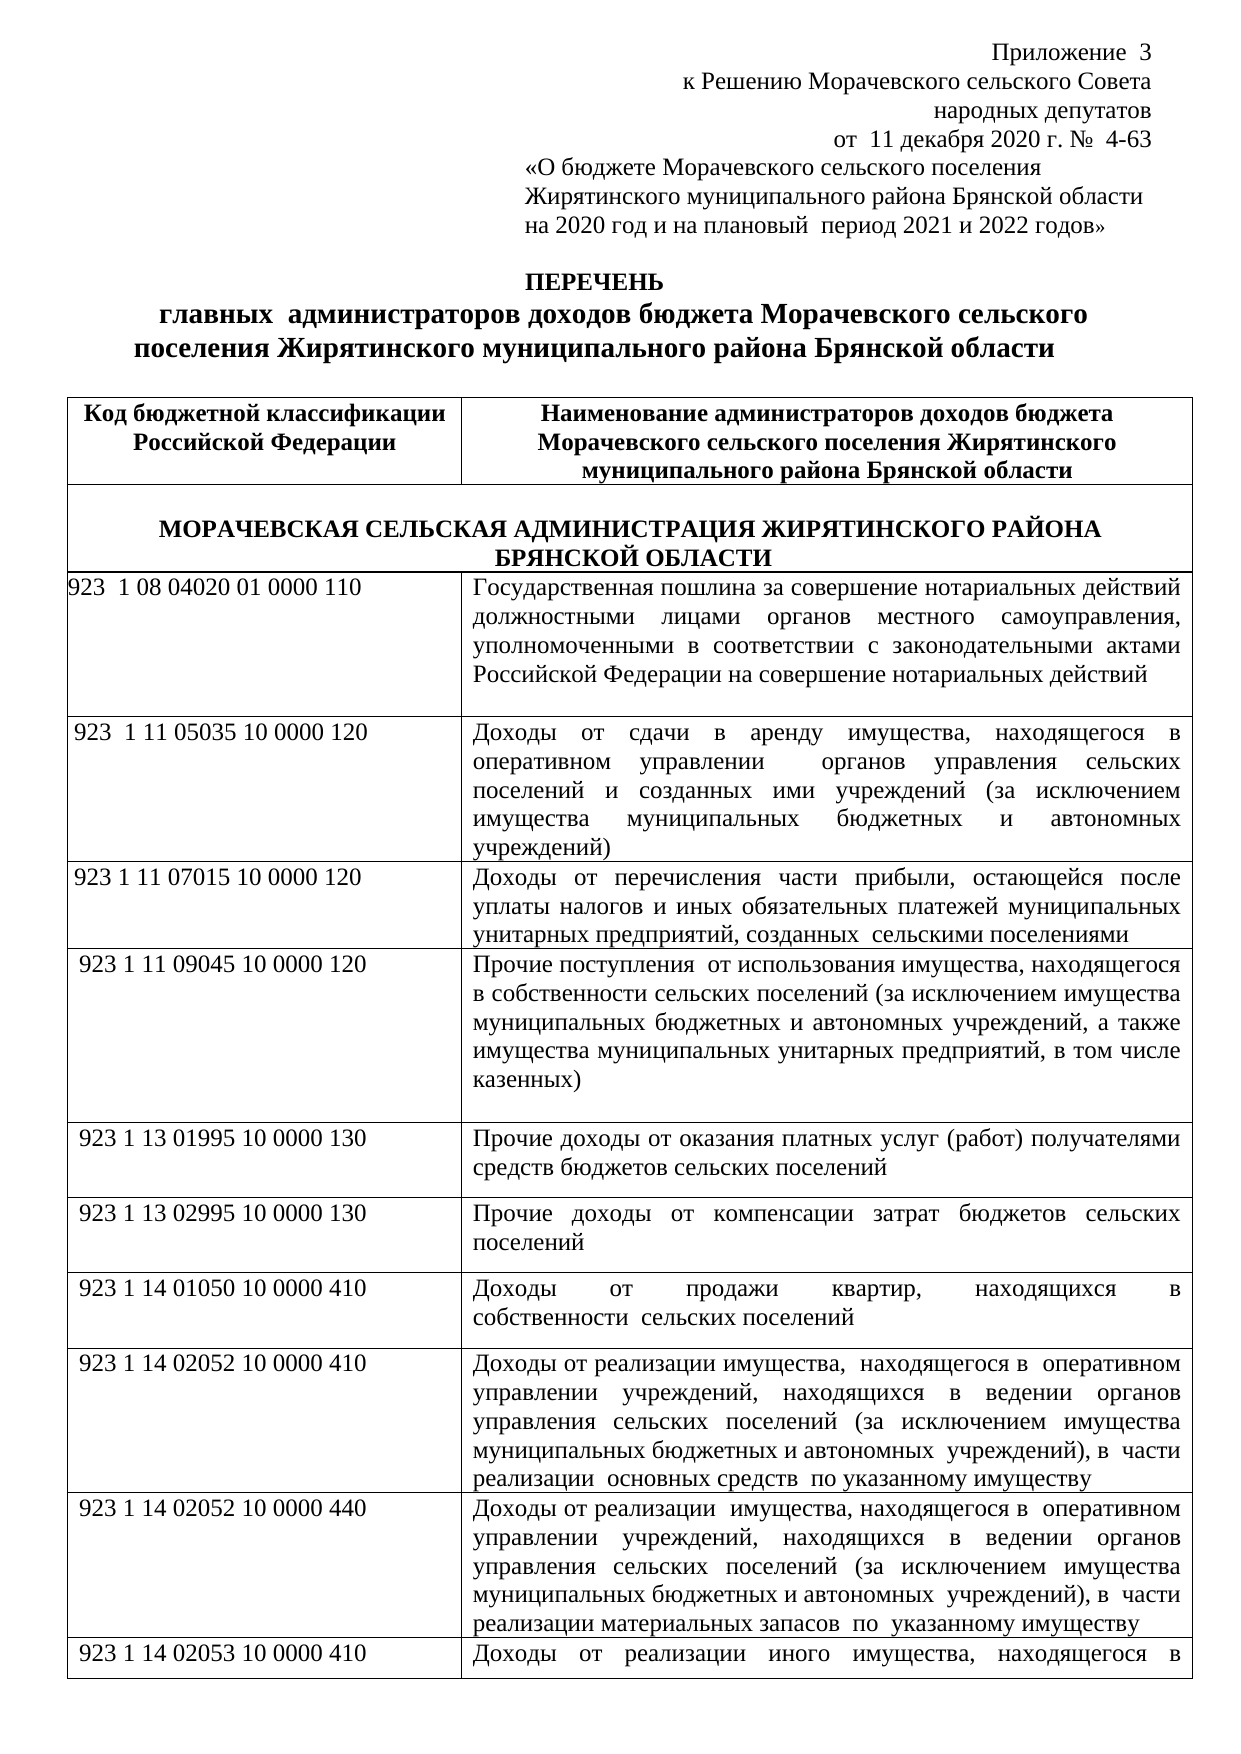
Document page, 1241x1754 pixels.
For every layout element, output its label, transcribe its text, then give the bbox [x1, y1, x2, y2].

table_cell 923 1 08 04020 01 0000 110 [68, 573, 461, 716]
table_cell Доходы от продажи квартир, находящихся в собственности сельских поселений [462, 1273, 1192, 1347]
table_cell Доходы от перечисления части прибыли, остающейся после уплаты налогов и иных обязательных платежей муниципальных унитарных предприятий, созданных сельскими поселениями [462, 862, 1192, 948]
text «О бюджете Морачевского сельского поселения Жирятинского муниципального района Брянской области на 2020 год и на плановый период 2021 и 2022 годов» [524, 152, 1152, 239]
table_header Код бюджетной классификации Российской Федерации [68, 398, 461, 484]
table_cell 923 1 13 02995 10 0000 130 [68, 1198, 461, 1272]
table_cell Прочие доходы от оказания платных услуг (работ) получателями средств бюджетов сельских поселений [462, 1123, 1192, 1197]
text от 11 декабря 2020 г. № 4-63 [37, 124, 1152, 152]
table_cell 923 1 11 07015 10 0000 120 [68, 862, 461, 948]
table_cell Доходы от реализации имущества, находящегося в оперативном управлении учреждений, находящихся в ведении органов управления сельских поселений (за исключением имущества муниципальных бюджетных и автономных учреждений), в части реализации основных средств по указанному имуществу [462, 1349, 1192, 1492]
table_cell 923 1 14 01050 10 0000 410 [68, 1273, 461, 1347]
text народных депутатов [37, 95, 1152, 124]
table_cell МОРАЧЕВСКАЯ СЕЛЬСКАЯ АДМИНИСТРАЦИЯ ЖИРЯТИНСКОГО РАЙОНА БРЯНСКОЙ ОБЛАСТИ [68, 485, 1192, 571]
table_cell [462, 1638, 1192, 1678]
table_header Наименование администраторов доходов бюджета Морачевского сельского поселения Жирятинского муниципального района Брянской области [462, 398, 1192, 484]
text главных администраторов доходов бюджета Морачевского сельского поселения Жирятинского муниципального района Брянской области [37, 296, 1152, 363]
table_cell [68, 1638, 461, 1678]
text ПЕРЕЧЕНЬ [37, 267, 1152, 296]
table_cell 923 1 11 05035 10 0000 120 [68, 717, 461, 861]
table_cell Доходы от сдачи в аренду имущества, находящегося в оперативном управлении органов управления сельских поселений и созданных ими учреждений (за исключением имущества муниципальных бюджетных и автономных учреждений) [462, 717, 1192, 861]
table_cell 923 1 14 02052 10 0000 440 [68, 1493, 461, 1637]
table_cell Прочие доходы от компенсации затрат бюджетов сельских поселений [462, 1198, 1192, 1272]
table_cell 923 1 11 09045 10 0000 120 [68, 949, 461, 1122]
table_cell Прочие поступления от использования имущества, находящегося в собственности сельских поселений (за исключением имущества муниципальных бюджетных и автономных учреждений, а также имущества муниципальных унитарных предприятий, в том числе казенных) [462, 949, 1192, 1122]
text к Решению Морачевского сельского Совета [553, 66, 1152, 95]
text Приложение 3 [37, 37, 1152, 66]
table_cell Доходы от реализации имущества, находящегося в оперативном управлении учреждений, находящихся в ведении органов управления сельских поселений (за исключением имущества муниципальных бюджетных и автономных учреждений), в части реализации материальных запасов по указанному имуществу [462, 1493, 1192, 1637]
table_cell 923 1 13 01995 10 0000 130 [68, 1123, 461, 1197]
table_cell 923 1 14 02052 10 0000 410 [68, 1349, 461, 1492]
table_cell Государственная пошлина за совершение нотариальных действий должностными лицами органов местного самоуправления, уполномоченными в соответствии с законодательными актами Российской Федерации на совершение нотариальных действий [462, 573, 1192, 716]
